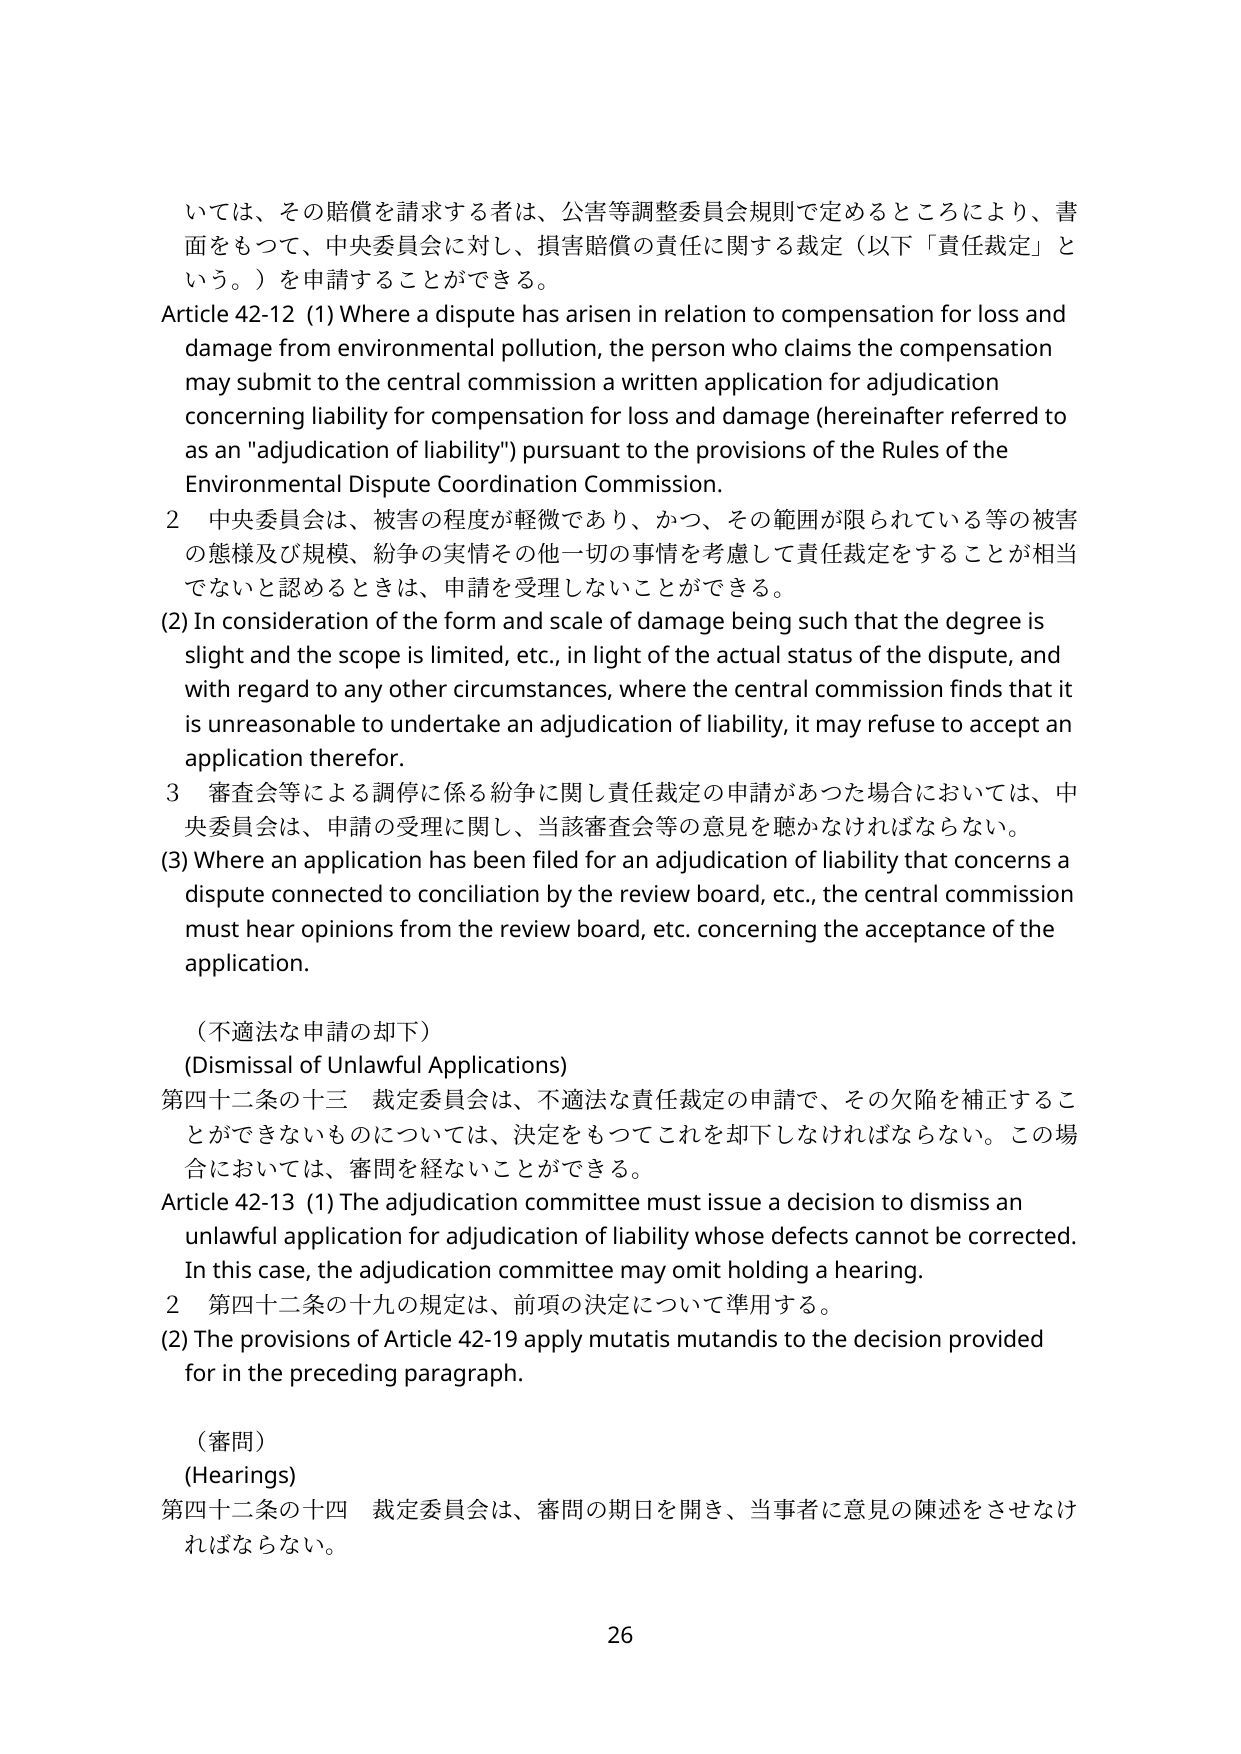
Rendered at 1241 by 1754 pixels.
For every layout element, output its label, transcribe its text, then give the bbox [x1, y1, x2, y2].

text (Dismissal of Unlawful Applications) [184, 1048, 1079, 1082]
text 第四十二条の十四 裁定委員会は、審問の期日を開き、当事者に意見の陳述をさせなければならない。 [161, 1492, 1079, 1560]
text ２ 中央委員会は、被害の程度が軽微であり、かつ、その範囲が限られている等の被害の態様及び規模、紛争の実情その他一切の事情を考慮して責任裁定をすることが相当でないと認めるときは、申請を受理しないことができる。 [161, 501, 1079, 604]
text (2) In consideration of the form and scale of damage being such that the degree is slight and the scope is limited, etc., in light of the actual status of the dispute, and with regard to any other circumstances, where the central commission finds that it is unreasonable to undertake an adjudication of liability, it may refuse to accept an application therefor. [161, 604, 1079, 774]
text （不適法な申請の却下） [184, 1014, 1079, 1048]
text (Hearings) [184, 1458, 1079, 1492]
text ２ 第四十二条の十九の規定は、前項の決定について準用する。 [161, 1287, 1079, 1321]
text (2) The provisions of Article 42-19 apply mutatis mutandis to the decision provided for in the preceding paragraph. [161, 1321, 1079, 1389]
text Article 42-12 (1) Where a dispute has arisen in relation to compensation for loss and damage from environmental pollution, the person who claims the compensation may submit to the central commission a written application for adjudication concerning liability for compensation for loss and damage (hereinafter referred to as an "adjudication of liability") pursuant to the provisions of the Rules of the Environmental Dispute Coordination Commission. [161, 296, 1079, 501]
text ３ 審査会等による調停に係る紛争に関し責任裁定の申請があつた場合においては、中央委員会は、申請の受理に関し、当該審査会等の意見を聴かなければならない。 [161, 774, 1079, 843]
text Article 42-13 (1) The adjudication committee must issue a decision to dismiss an unlawful application for adjudication of liability whose defects cannot be corrected. In this case, the adjudication committee may omit holding a hearing. [161, 1184, 1079, 1287]
text (3) Where an application has been filed for an adjudication of liability that concerns a dispute connected to conciliation by the review board, etc., the central commission must hear opinions from the review board, etc. concerning the acceptance of the application. [161, 843, 1079, 979]
text 第四十二条の十三 裁定委員会は、不適法な責任裁定の申請で、その欠陥を補正することができないものについては、決定をもつてこれを却下しなければならない。この場合においては、審問を経ないことができる。 [161, 1082, 1079, 1184]
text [161, 194, 1079, 296]
text （審問） [184, 1424, 1079, 1458]
